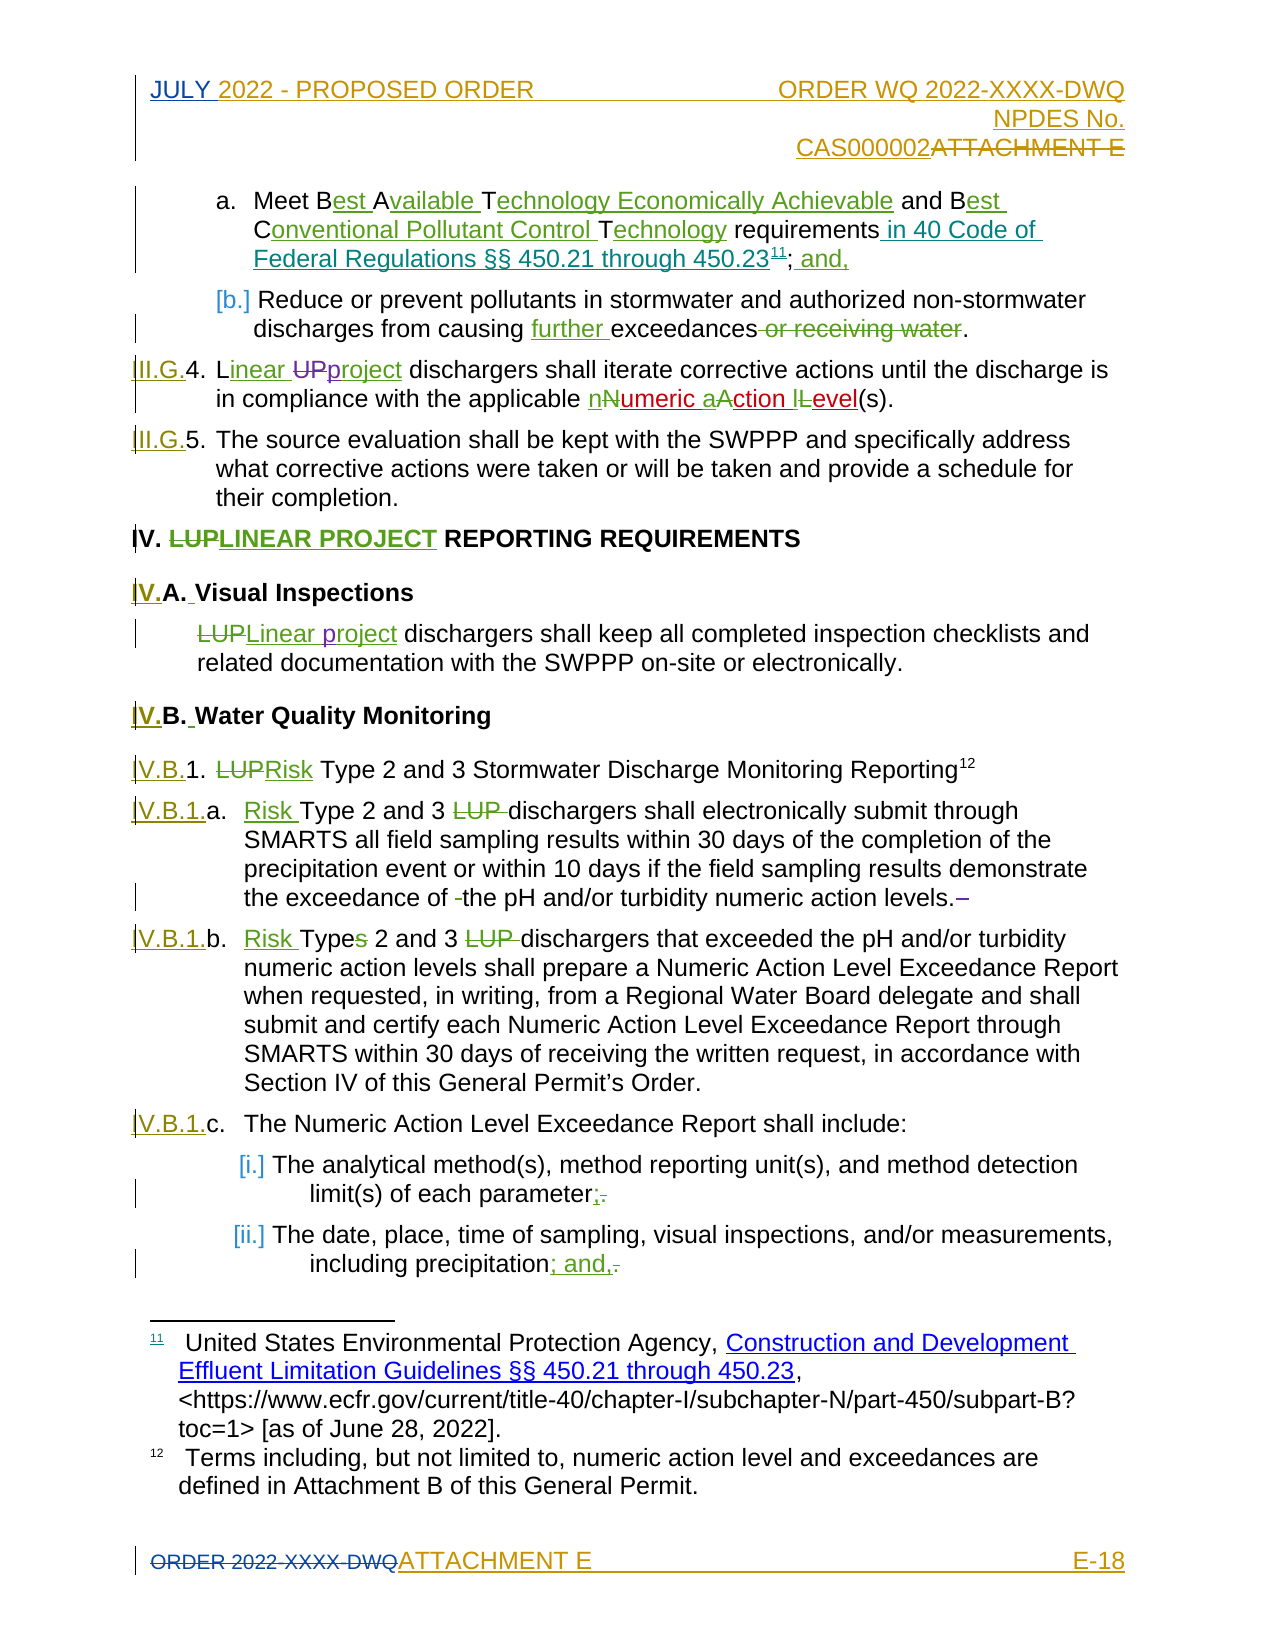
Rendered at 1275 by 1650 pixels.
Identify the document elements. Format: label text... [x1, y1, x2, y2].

list Reduce or prevent pollutants in stormwater and authorized non-stormwater discharges from causing exceedances. [216, 285, 1125, 342]
subtitle B. Water Quality Monitoring [136, 701, 1125, 730]
text dischargers shall keep all completed inspection checklists and related documentation with the SWPPP on-site or electronically. [197, 619, 1125, 676]
list The date, place, time of sampling, visual inspections, and/or measurements, including precipitation [272, 1220, 1125, 1277]
subtitle A. Visual Inspections [136, 577, 1125, 606]
text 5. The source evaluation shall be kept with the SWPPP and specifically address what corrective actions were taken or will be taken and provide a schedule for their completion. [131, 425, 1125, 511]
subtitle 1. Type 2 and 3 Stormwater Discharge Monitoring Reporting [136, 755, 1125, 784]
list 4. L dischargers shall iterate corrective actions until the discharge is in compliance with the applicable (s). [136, 355, 1125, 412]
text a. Type 2 and 3 dischargers shall electronically submit through SMARTS all field sampling results within 30 days of the completion of the precipitation event or within 10 days if the field sampling results demonstrate the exceedance of the pH and/or turbidity numeric action levels. [131, 796, 1125, 911]
text b. Type 2 and 3 dischargers that exceeded the pH and/or turbidity numeric action levels shall prepare a Numeric Action Level Exceedance Report when requested, in writing, from a Regional Water Board delegate and shall submit and certify each Numeric Action Level Exceedance Report through SMARTS within 30 days of receiving the written request, in accordance with Section IV of this General Permit’s Order. [131, 924, 1125, 1096]
text c. The Numeric Action Level Exceedance Report shall include: [136, 1109, 1125, 1137]
list Meet BAT and BCT requirements; [216, 186, 1125, 272]
subtitle IV. REPORTING REQUIREMENTS [136, 524, 1125, 552]
list The analytical method(s), method reporting unit(s), and method detection limit(s) of each parameter [272, 1150, 1125, 1207]
